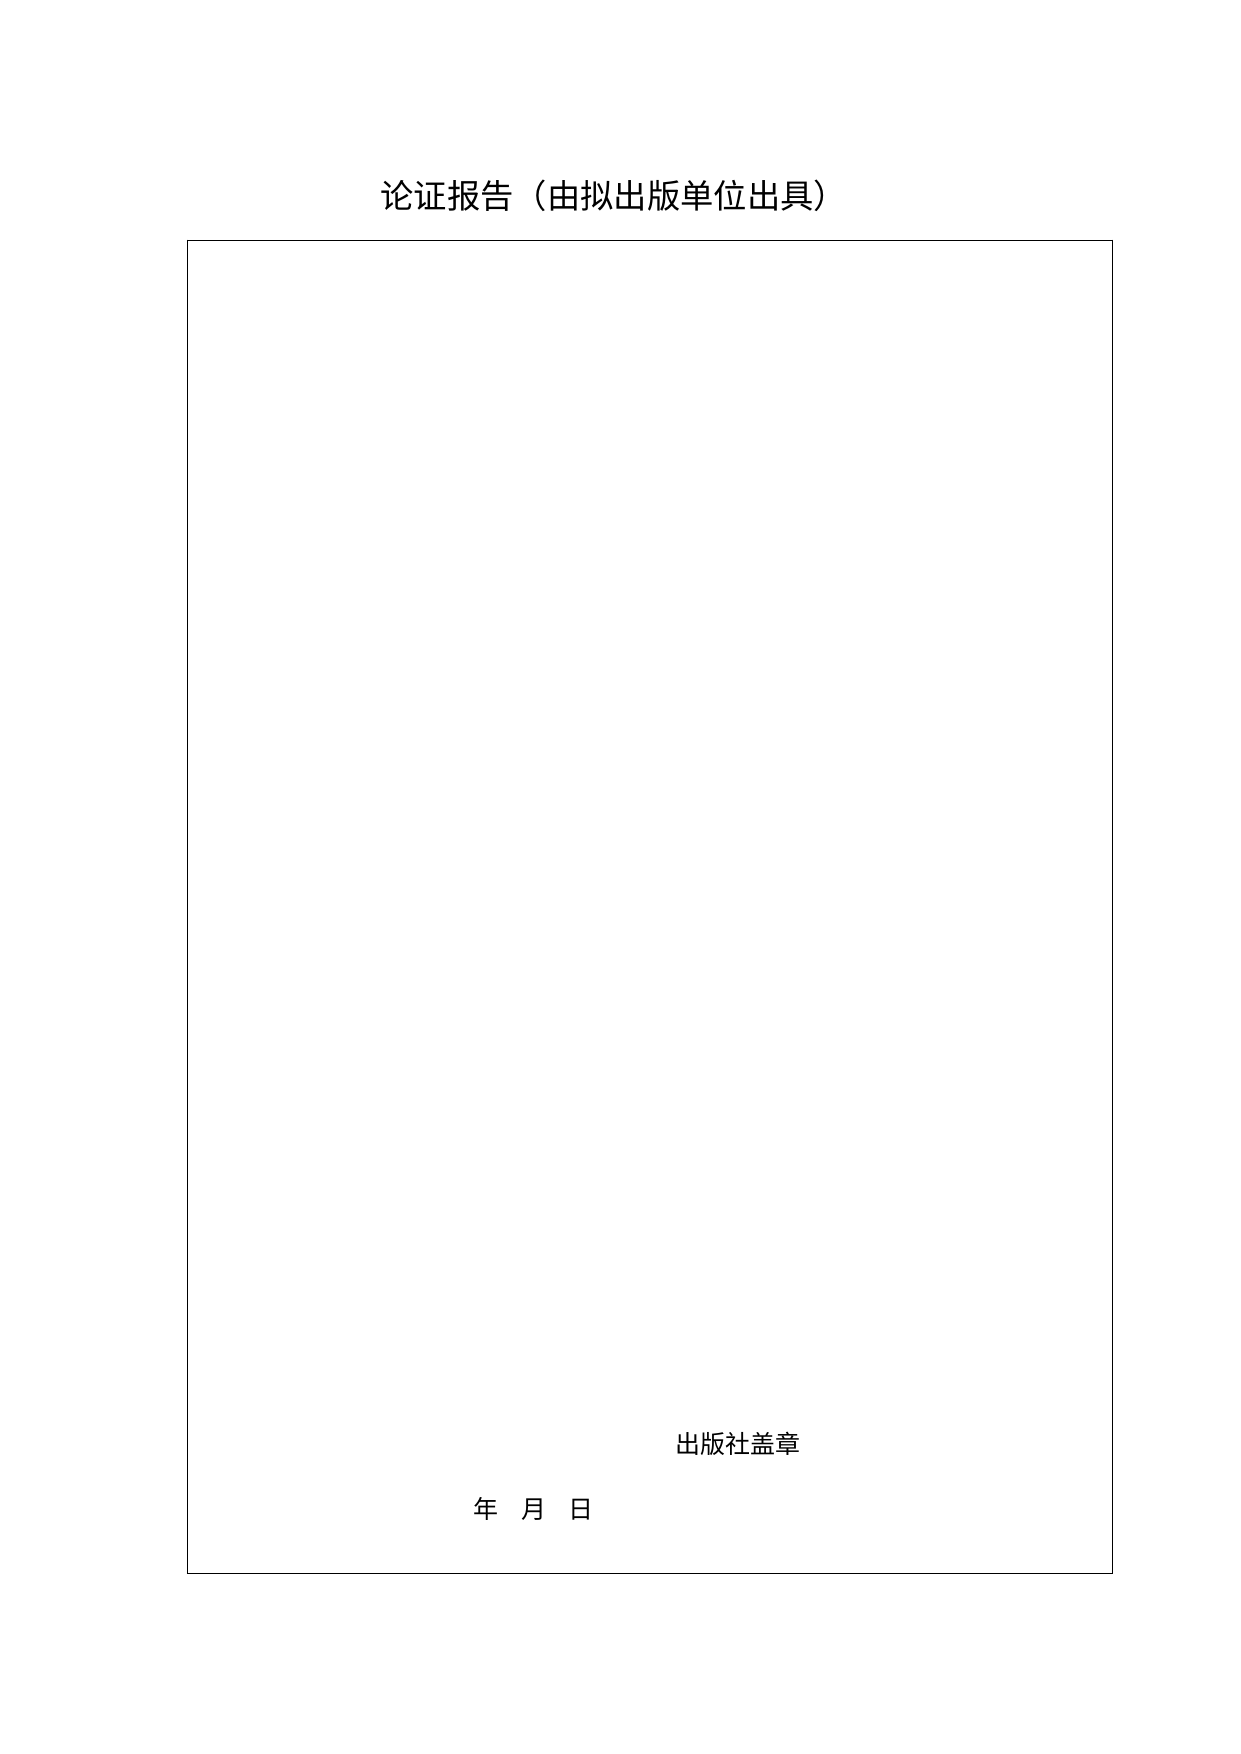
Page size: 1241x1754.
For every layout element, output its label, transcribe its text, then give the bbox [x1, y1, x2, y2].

text 论证报告（由拟出版单位出具） [164, 162, 1062, 227]
table_header 出版社盖章 年 月 日 [188, 241, 1112, 1573]
